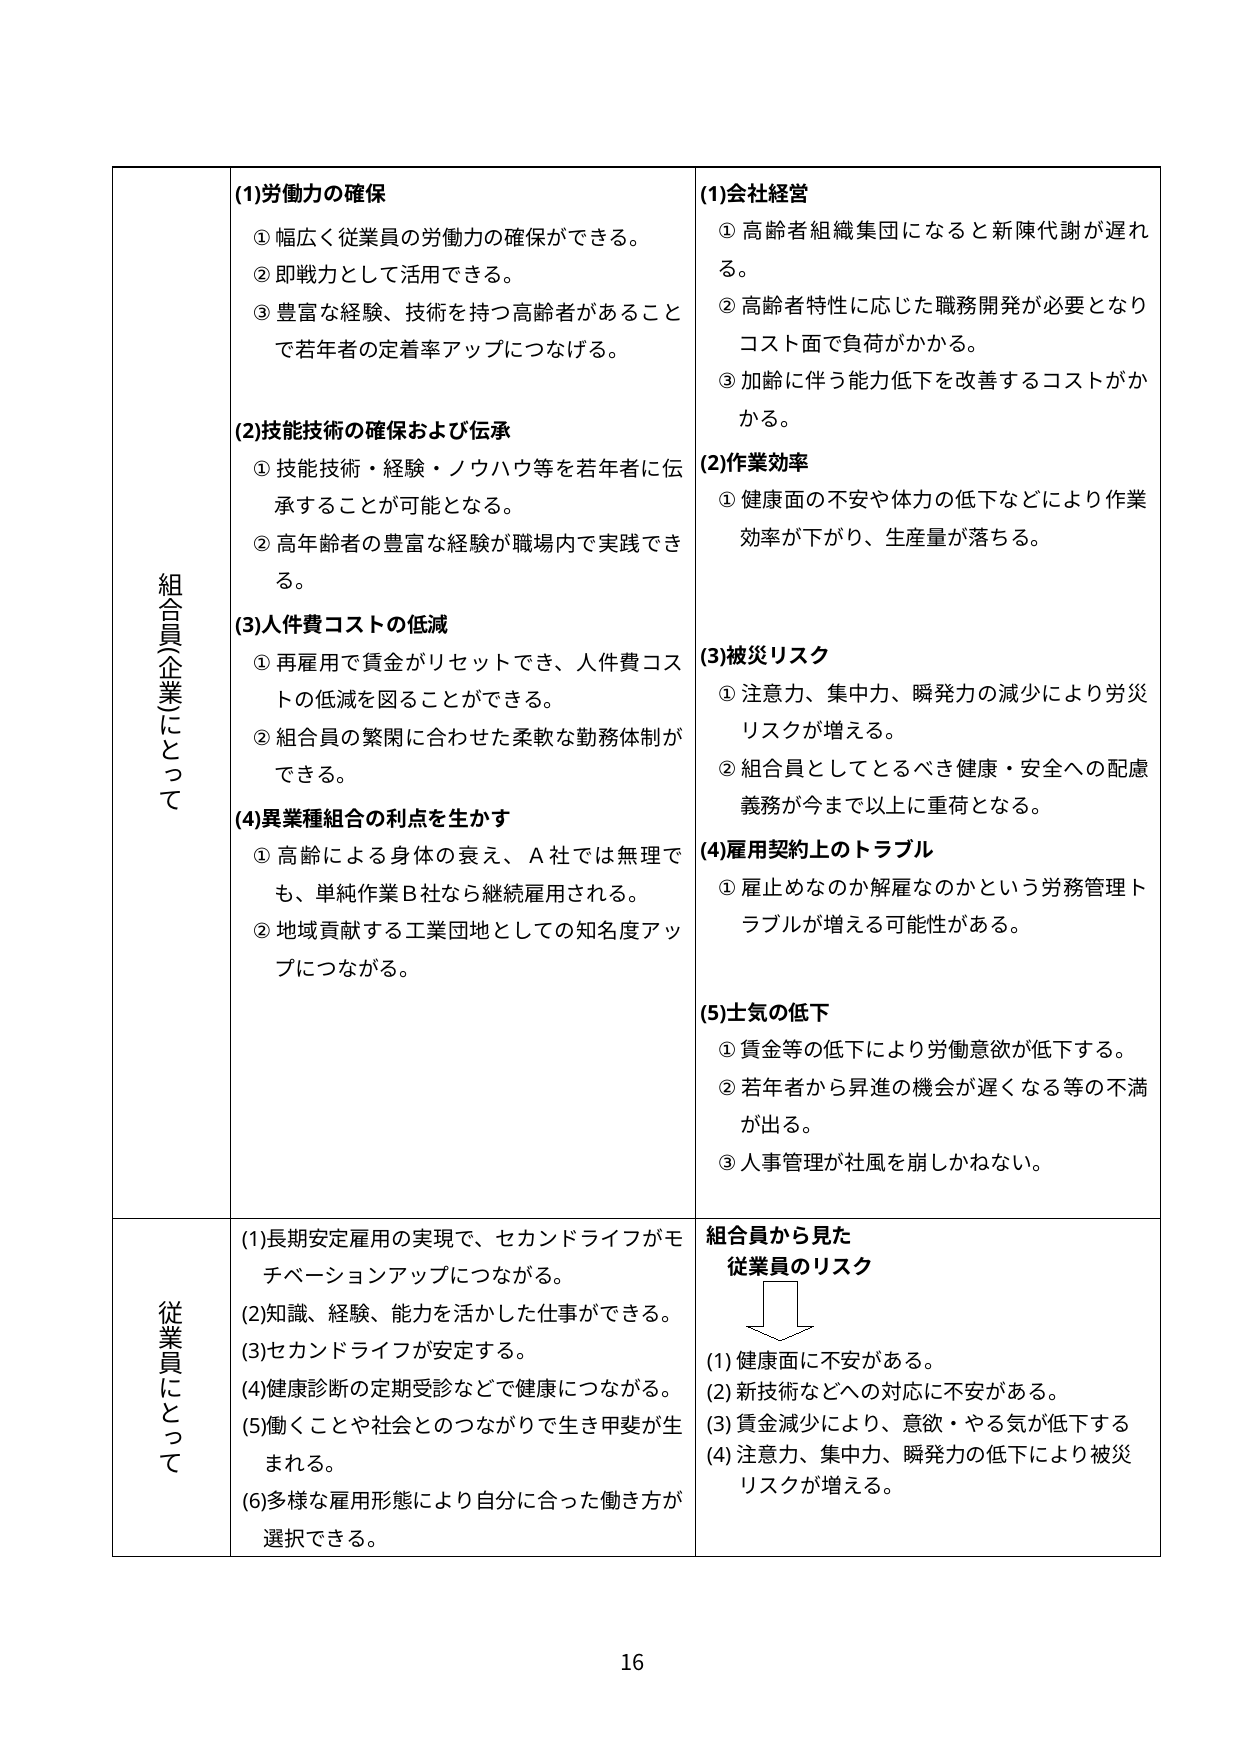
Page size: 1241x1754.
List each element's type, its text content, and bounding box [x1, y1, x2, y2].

table_cell (1)会社経営 ①高齢者組織集団になると新陳代謝が遅れる。 ②高齢者特性に応じた職務開発が必要となりコスト面で負荷がかかる。 ③加齢に伴う能力低下を改善するコストがかかる。 (2)作業効率 ①健康面の不安や体力の低下などにより作業効率が下がり、生産量が落ちる。 (3)被災リスク ①注意力、集中力、瞬発力の減少により労災リスクが増える。 ②組合員としてとるべき健康・安全への配慮義務が今まで以上に重荷となる。 (4)雇用契約上のトラブル ①雇止めなのか解雇なのかという労務管理トラブルが増える可能性がある。 (5)士気の低下 ①賃金等の低下により労働意欲が低下する。 ②若年者から昇進の機会が遅くなる等の不満が出る。 ③人事管理が社風を崩しかねない。 [696, 168, 1160, 1217]
table_cell 従業員にとって [113, 1219, 230, 1556]
table_cell (1)労働力の確保 ①幅広く従業員の労働力の確保ができる。 ②即戦力として活用できる。 ③豊富な経験、技術を持つ高齢者があることで若年者の定着率アップにつなげる。 (2)技能技術の確保および伝承 ①技能技術・経験・ノウハウ等を若年者に伝承することが可能となる。 ②高年齢者の豊富な経験が職場内で実践できる。 (3)人件費コストの低減 ①再雇用で賃金がリセットでき、人件費コストの低減を図ることができる。 ②組合員の繁閑に合わせた柔軟な勤務体制ができる。 (4)異業種組合の利点を生かす ①高齢による身体の衰え、Ａ社では無理でも、単純作業Ｂ社なら継続雇用される。 ②地域貢献する工業団地としての知名度アップにつながる。 [231, 168, 695, 1217]
table_cell 組合員から見た 従業員のリスク (1) 健康面に不安がある。 (2) 新技術などへの対応に不安がある。 (3) 賃金減少により、意欲・やる気が低下する (4) 注意力、集中力、瞬発力の低下により被災リスクが増える。 [696, 1219, 1160, 1556]
table_cell 組合員(企業)にとって [113, 168, 230, 1217]
table_cell (1)長期安定雇用の実現で、セカンドライフがモチベーションアップにつながる。 (2)知識、経験、能力を活かした仕事ができる。 (3)セカンドライフが安定する。 (4)健康診断の定期受診などで健康につながる。 (5)働くことや社会とのつながりで生き甲斐が生まれる。 (6)多様な雇用形態により自分に合った働き方が選択できる。 [231, 1219, 695, 1556]
